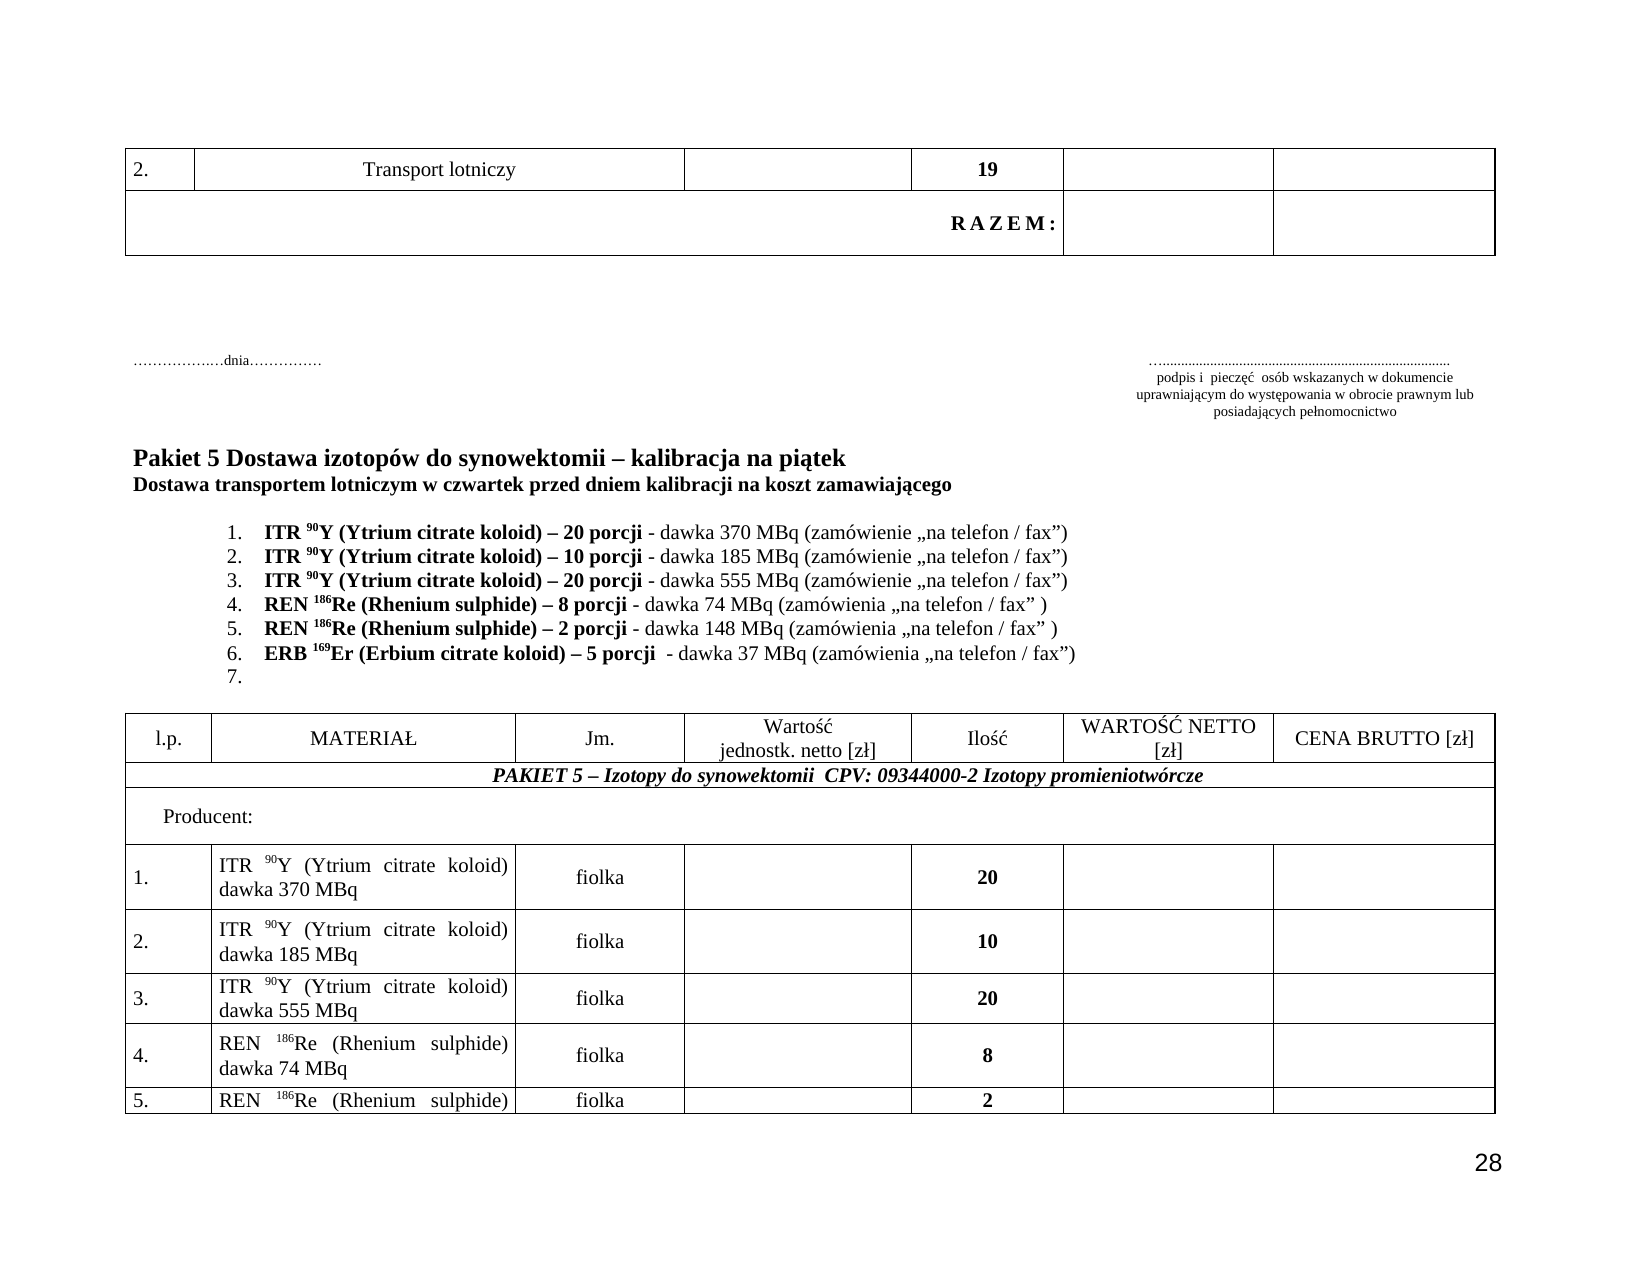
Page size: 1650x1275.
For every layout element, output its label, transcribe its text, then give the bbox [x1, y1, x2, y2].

table_header Ilość [912, 714, 1063, 762]
text posiadających pełnomocnictwo [1107, 402, 1502, 419]
list ITR 90Y (Ytrium citrate koloid) – 20 porcji - dawka 370 MBq (zamówienie „na telefon / fax”) [227, 520, 1502, 544]
text podpis i pieczęć osób wskazanych w dokumencie [1107, 369, 1502, 386]
text …………….…dnia…………… …............................................................................... [133, 352, 1502, 369]
table_cell [1064, 910, 1273, 973]
table_cell PAKIET 5 – Izotopy do synowektomii CPV: 09344000-2 Izotopy promieniotwórcze [126, 763, 1494, 787]
table_header CENA BRUTTO [zł] [1274, 714, 1494, 762]
table_cell [1274, 191, 1494, 255]
table_cell 2. [126, 149, 194, 190]
table_cell fiolka [516, 910, 684, 973]
list ERB 169Er (Erbium citrate koloid) – 5 porcji - dawka 37 MBq (zamówienia „na telefon / fax”) [227, 640, 1502, 664]
table_cell 4. [126, 1024, 211, 1087]
table_cell [1274, 910, 1494, 973]
table_cell fiolka [516, 974, 684, 1022]
table_cell [126, 845, 211, 908]
text Dostawa transportem lotniczym w czwartek przed dniem kalibracji na koszt zamawiającego [133, 472, 1502, 496]
table_cell [1274, 845, 1494, 908]
table_cell [1274, 974, 1494, 1022]
table_cell ITR 90Y (Ytrium citrate koloid) dawka 555 MBq [212, 974, 515, 1022]
table_cell fiolka [516, 845, 684, 908]
table_cell 19 [912, 149, 1063, 190]
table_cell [212, 1088, 515, 1112]
table_header Jm. [516, 714, 684, 762]
table_cell [1274, 1088, 1494, 1112]
list ITR 90Y (Ytrium citrate koloid) – 20 porcji - dawka 555 MBq (zamówienie „na telefon / fax”) [227, 568, 1502, 592]
table_header WARTOŚĆ NETTO [zł] [1064, 714, 1273, 762]
table_cell 20 [912, 974, 1063, 1022]
table_cell [1274, 149, 1494, 190]
table_cell Producent: [126, 788, 1494, 844]
table_header l.p. [126, 714, 211, 762]
table_cell ITR 90Y (Ytrium citrate koloid) dawka 185 MBq [212, 910, 515, 973]
table_cell [685, 845, 911, 908]
table_cell 8 [912, 1024, 1063, 1087]
table_cell 20 [912, 845, 1063, 908]
table_header MATERIAŁ [212, 714, 515, 762]
table_cell 5. [126, 1088, 211, 1112]
table_cell [1064, 845, 1273, 908]
table_cell [1064, 974, 1273, 1022]
list REN 186Re (Rhenium sulphide) – 2 porcji - dawka 148 MBq (zamówienia „na telefon / fax” ) [227, 616, 1502, 640]
table_cell [1064, 1024, 1273, 1087]
table_cell fiolka [516, 1024, 684, 1087]
table_cell [685, 149, 911, 190]
table_header Wartość jednostk. netto [zł] [685, 714, 911, 762]
text Pakiet 5 Dostawa izotopów do synowektomii – kalibracja na piątek [133, 443, 1502, 472]
table_cell [126, 910, 211, 973]
list REN 186Re (Rhenium sulphide) – 8 porcji - dawka 74 MBq (zamówienia „na telefon / fax” ) [227, 592, 1502, 616]
table_cell Transport lotniczy [195, 149, 684, 190]
table_cell [685, 910, 911, 973]
table_cell [1064, 191, 1273, 255]
table_cell [685, 974, 911, 1022]
table_cell 2 [912, 1088, 1063, 1112]
table_cell ITR 90Y (Ytrium citrate koloid) dawka 370 MBq [212, 845, 515, 908]
table_cell [685, 1088, 911, 1112]
table_cell REN 186Re (Rhenium sulphide) dawka 74 MBq [212, 1024, 515, 1087]
table_cell [1064, 1088, 1273, 1112]
table_cell [685, 1024, 911, 1087]
table_cell [1274, 1024, 1494, 1087]
table_cell fiolka [516, 1088, 684, 1112]
table_cell 3. [126, 974, 211, 1022]
table_cell RAZEM: [126, 191, 1063, 255]
table_cell 10 [912, 910, 1063, 973]
list ITR 90Y (Ytrium citrate koloid) – 10 porcji - dawka 185 MBq (zamówienie „na telefon / fax”) [227, 544, 1502, 568]
text uprawniającym do występowania w obrocie prawnym lub [1107, 386, 1502, 402]
table_cell [1064, 149, 1273, 190]
